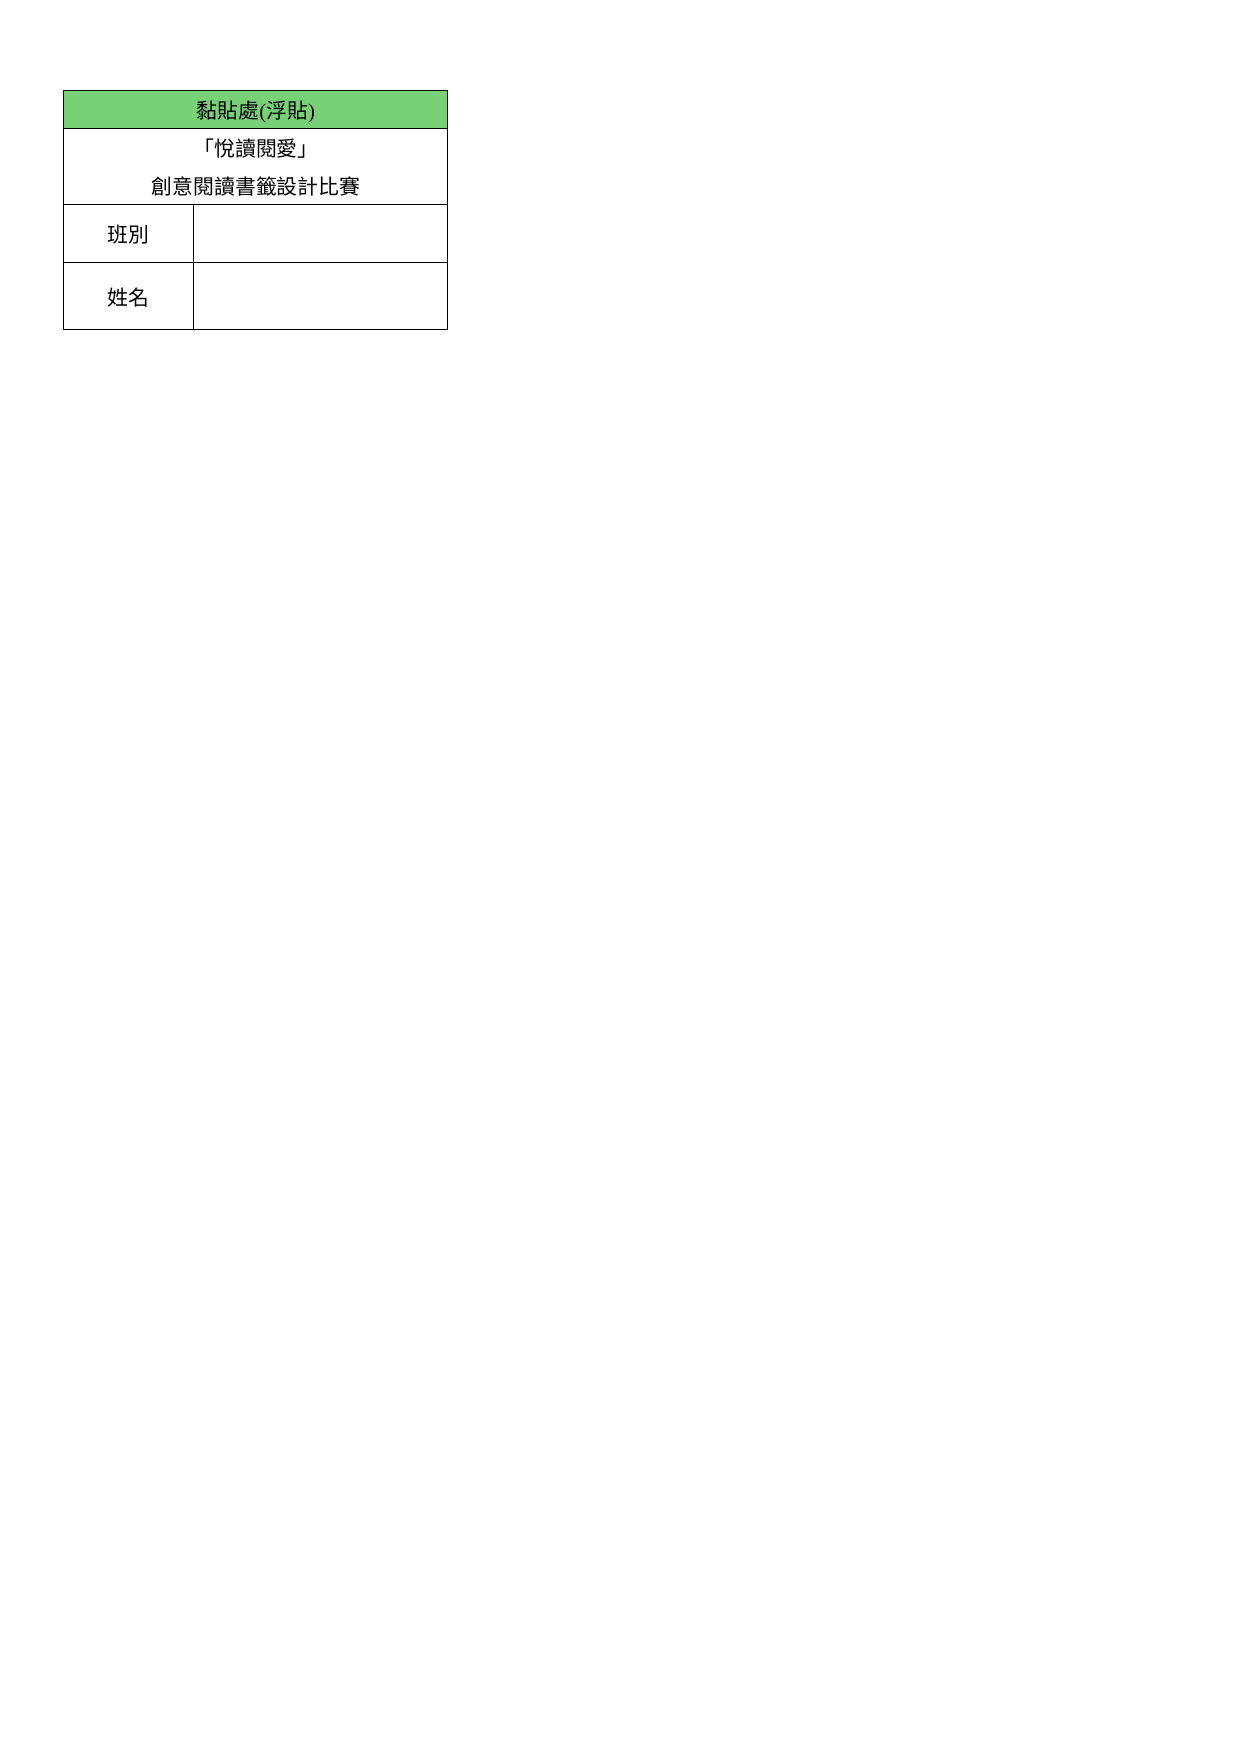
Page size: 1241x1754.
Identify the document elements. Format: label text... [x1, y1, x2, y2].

table_header 黏貼處(浮貼) [64, 91, 447, 128]
table_cell [194, 263, 447, 329]
table_cell 「悅讀閱愛」 創意閱讀書籤設計比賽 [64, 129, 447, 204]
table_cell [194, 205, 447, 262]
table_cell 姓名 [64, 263, 193, 329]
table_cell 班別 [64, 205, 193, 262]
